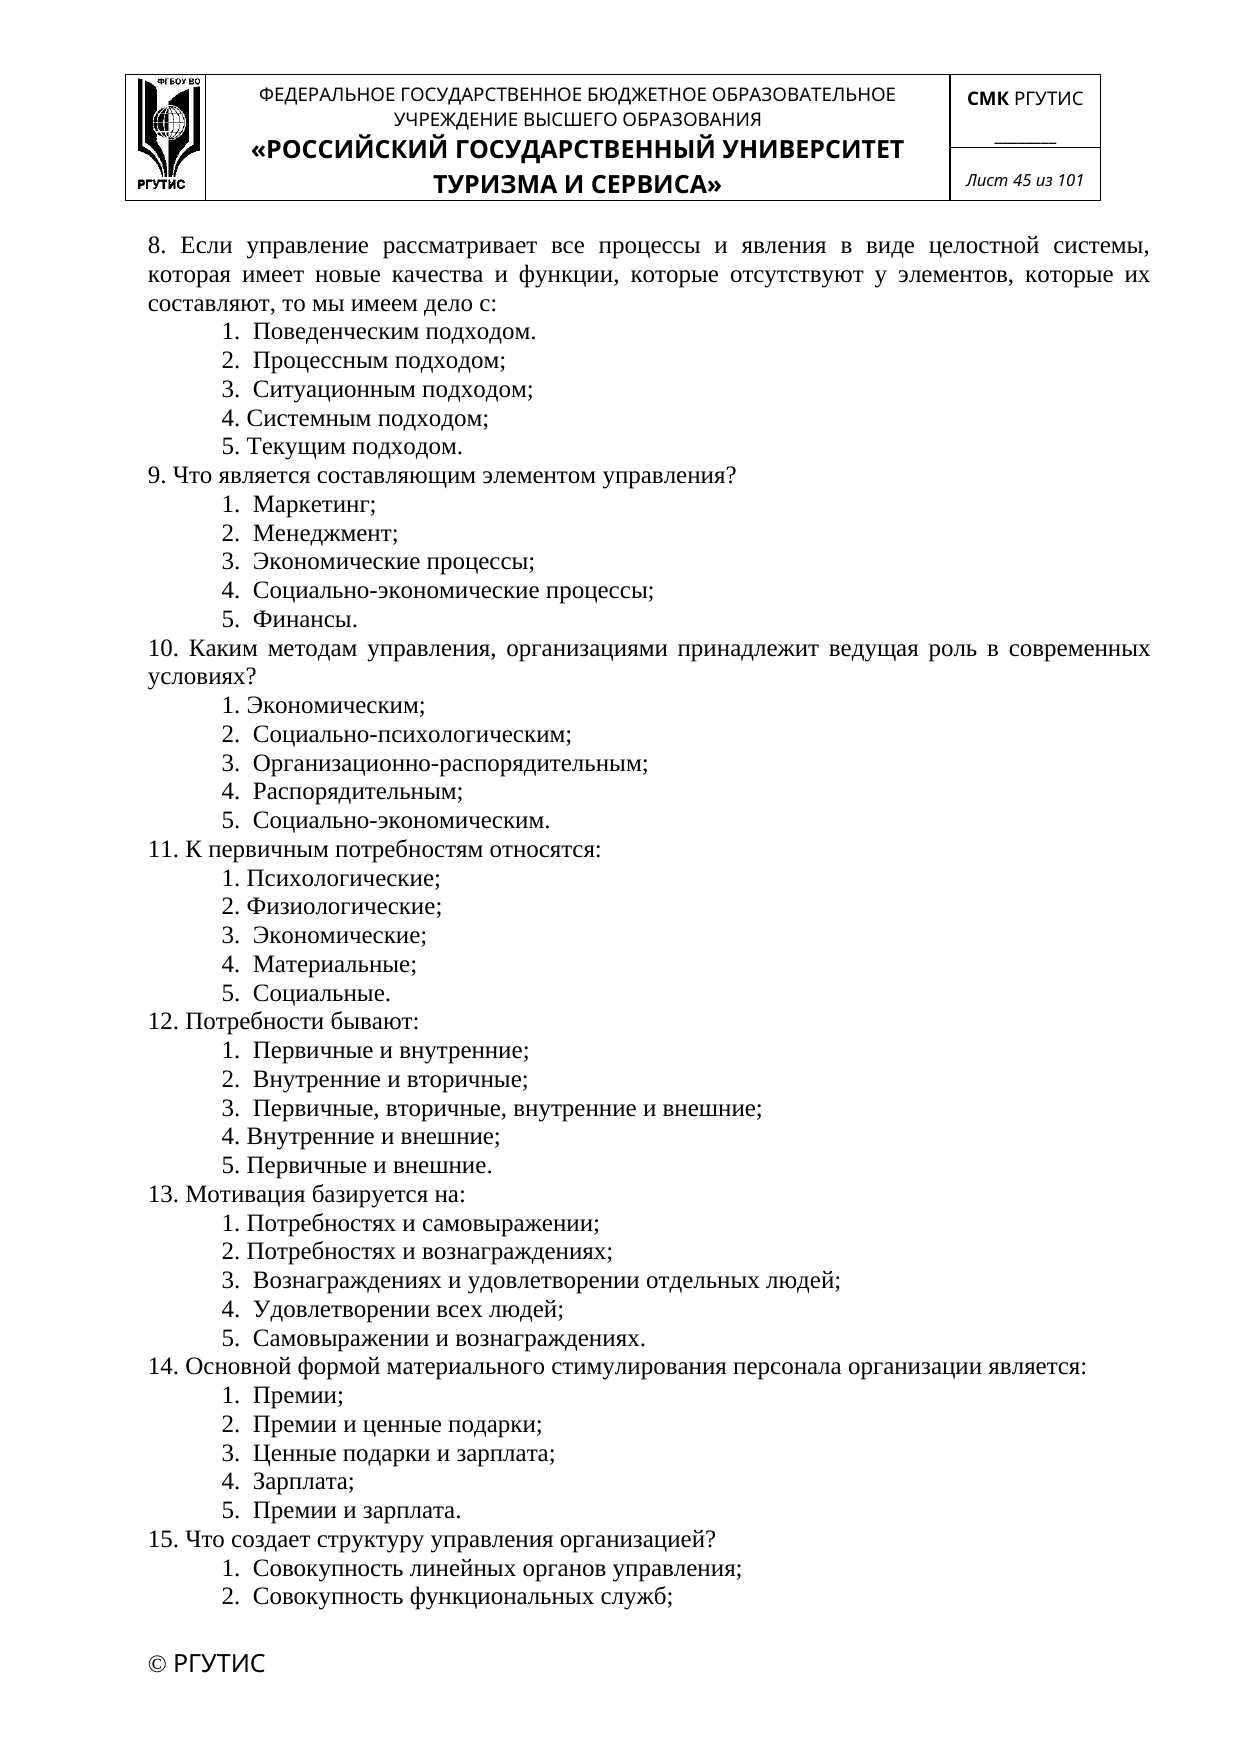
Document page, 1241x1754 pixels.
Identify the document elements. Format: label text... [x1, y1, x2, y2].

text 10. Каким методам управления, организациями принадлежит ведущая роль в современных условиях? [148, 633, 1152, 690]
text 5. Социально-экономическим. [221, 805, 1152, 834]
text 2. Менеджмент; [221, 518, 1152, 546]
text 3. Экономические процессы; [221, 546, 1152, 575]
text 8. Если управление рассматривает все процессы и явления в виде целостной системы, которая имеет новые качества и функции, которые отсутствуют у элементов, которые их составляют, то мы имеем дело с: [148, 230, 1152, 316]
text 2. Процессным подходом; [221, 345, 1152, 374]
text 3. Вознаграждениях и удовлетворении отдельных людей; [221, 1265, 1152, 1294]
text 14. Основной формой материального стимулирования персонала организации является: [148, 1351, 1152, 1380]
text 2. Внутренние и вторичные; [221, 1064, 1152, 1093]
text 1. Потребностях и самовыражении; [221, 1208, 1152, 1236]
text 2. Социально-психологическим; [221, 719, 1152, 748]
text 4. Внутренние и внешние; [221, 1121, 1152, 1150]
text 5. Премии и зарплата. [221, 1495, 1152, 1524]
text 1. Первичные и внутренние; [221, 1035, 1152, 1064]
text 5. Самовыражении и вознаграждениях. [221, 1323, 1152, 1351]
text 2. Премии и ценные подарки; [221, 1409, 1152, 1438]
text 3. Ценные подарки и зарплата; [221, 1438, 1152, 1466]
text 5. Первичные и внешние. [221, 1150, 1152, 1179]
text 9. Что является составляющим элементом управления? [148, 460, 1152, 489]
text 11. К первичным потребностям относятся: [148, 834, 1152, 863]
text 2. Потребностях и вознаграждениях; [221, 1236, 1152, 1265]
text 3. Первичные, вторичные, внутренние и внешние; [221, 1093, 1152, 1121]
text 2. Совокупность функциональных служб; [221, 1581, 1152, 1610]
text 3. Ситуационным подходом; [221, 374, 1152, 403]
text 15. Что создает структуру управления организацией? [148, 1524, 1152, 1553]
text 2. Физиологические; [221, 891, 1152, 920]
text 5. Текущим подходом. [221, 431, 1152, 460]
text 3. Экономические; [221, 920, 1152, 949]
text 1. Совокупность линейных органов управления; [221, 1553, 1152, 1581]
text 4. Распорядительным; [221, 776, 1152, 805]
text 4. Системным подходом; [221, 403, 1152, 431]
text 4. Материальные; [221, 949, 1152, 978]
text 12. Потребности бывают: [148, 1006, 1152, 1035]
text 1. Маркетинг; [221, 489, 1152, 518]
text 1. Психологические; [221, 863, 1152, 891]
text 5. Финансы. [221, 604, 1152, 633]
text 4. Зарплата; [221, 1466, 1152, 1495]
text 3. Организационно-распорядительным; [221, 748, 1152, 776]
text 4. Удовлетворении всех людей; [221, 1294, 1152, 1323]
text 4. Социально-экономические процессы; [221, 575, 1152, 604]
text 1. Поведенческим подходом. [221, 316, 1152, 345]
text 1. Экономическим; [221, 690, 1152, 719]
text 1. Премии; [221, 1380, 1152, 1409]
text 5. Социальные. [221, 978, 1152, 1006]
text 13. Мотивация базируется на: [148, 1179, 1152, 1208]
